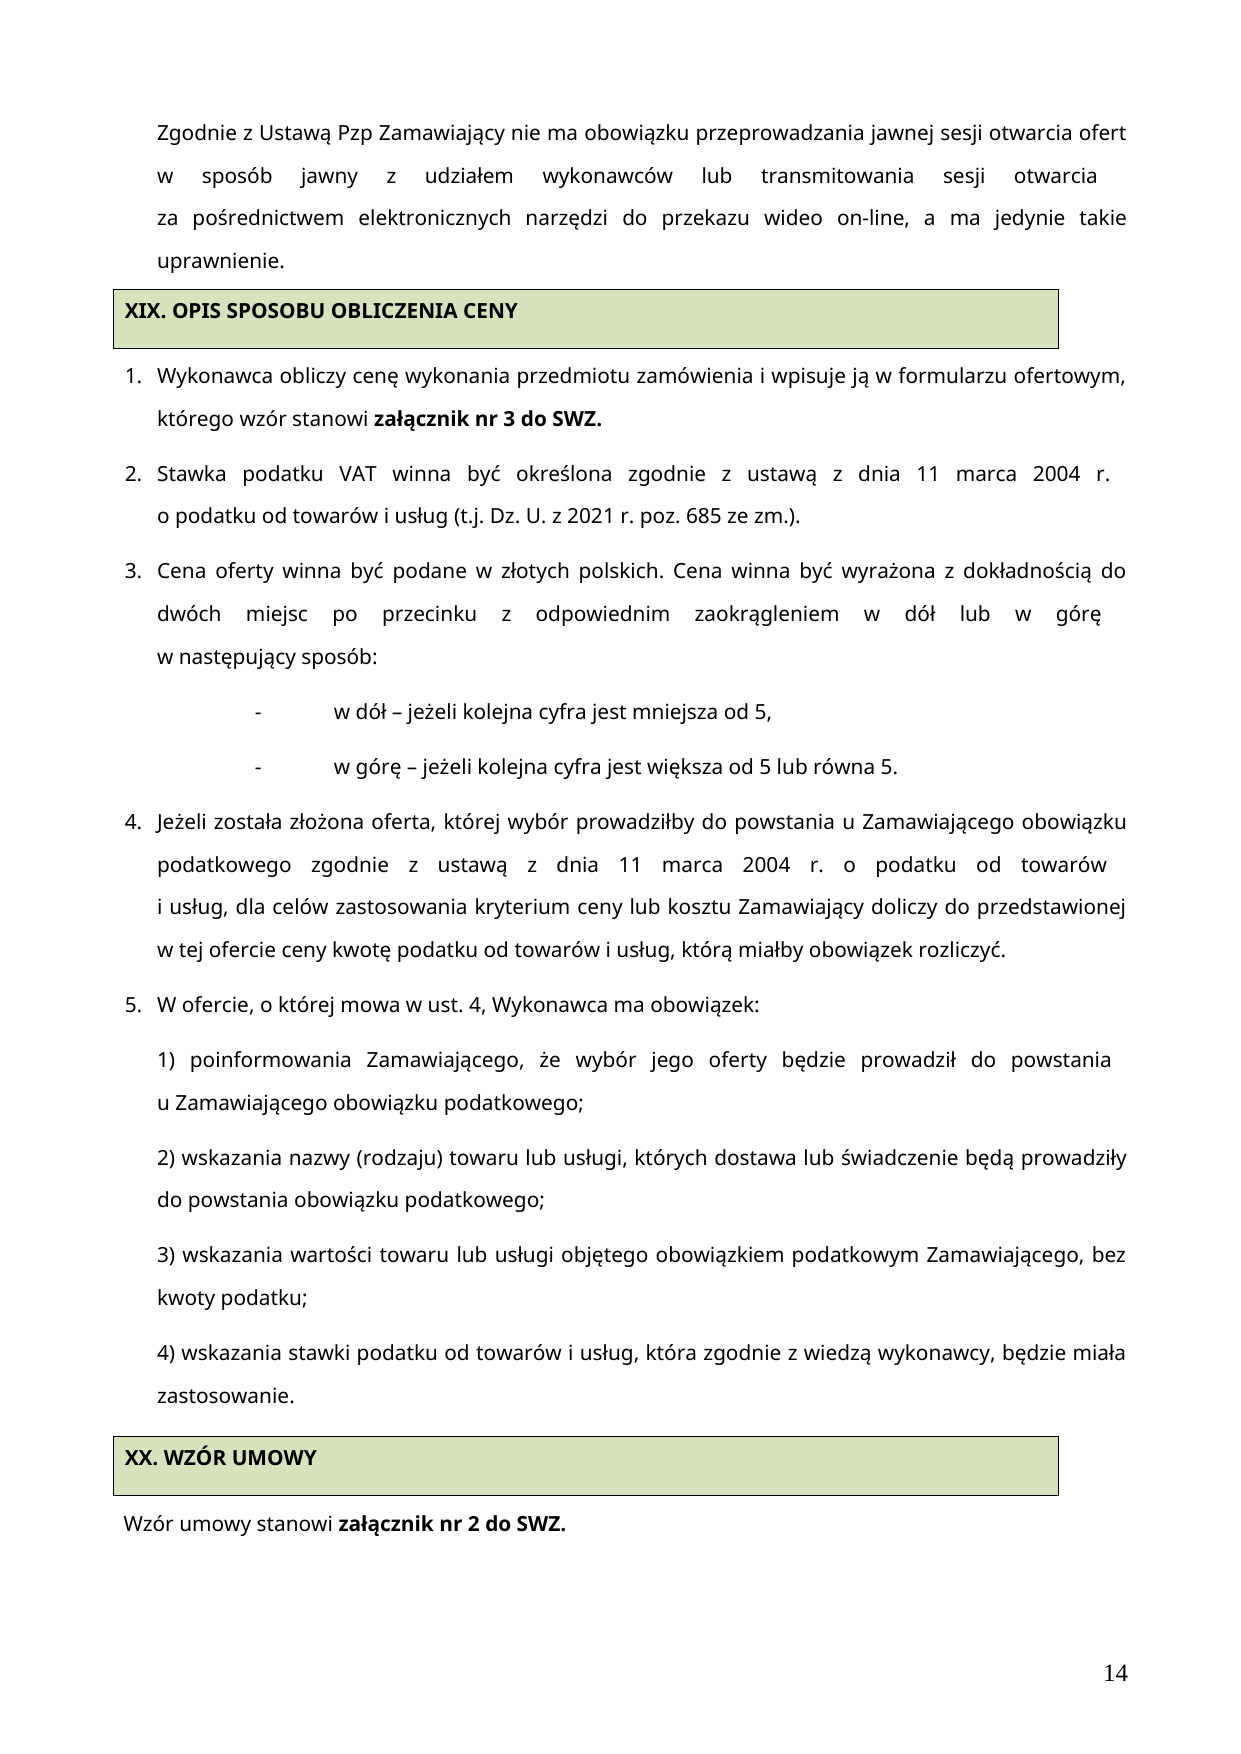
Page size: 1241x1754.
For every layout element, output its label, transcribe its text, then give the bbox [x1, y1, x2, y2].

list Cena oferty winna być podane w złotych polskich. Cena winna być wyrażona z dokładnością do dwóch miejsc po przecinku z odpowiednim zaokrągleniem w dół lub w górę w następujący sposób: [142, 557, 1128, 670]
table_header XX. WZÓR UMOWY [114, 1437, 1058, 1495]
text 2) wskazania nazwy (rodzaju) towaru lub usługi, których dostawa lub świadczenie będą prowadziły do powstania obowiązku podatkowego; [157, 1143, 1128, 1214]
list Stawka podatku VAT winna być określona zgodnie z ustawą z dnia 11 marca 2004 r. o podatku od towarów i usług (t.j. Dz. U. z 2021 r. poz. 685 ze zm.). [142, 459, 1128, 530]
text Zgodnie z Ustawą Pzp Zamawiający nie ma obowiązku przeprowadzania jawnej sesji otwarcia ofert w sposób jawny z udziałem wykonawców lub transmitowania sesji otwarcia za pośrednictwem elektronicznych narzędzi do przekazu wideo on-line, a ma jedynie takie uprawnienie. [157, 118, 1128, 274]
text 3) wskazania wartości towaru lub usługi objętego obowiązkiem podatkowym Zamawiającego, bez kwoty podatku; [157, 1241, 1128, 1312]
list W ofercie, o której mowa w ust. 4, Wykonawca ma obowiązek: [142, 990, 1128, 1018]
list - w górę – jeżeli kolejna cyfra jest większa od 5 lub równa 5. [254, 752, 1128, 781]
text 4) wskazania stawki podatku od towarów i usług, która zgodnie z wiedzą wykonawcy, będzie miała zastosowanie. [157, 1338, 1128, 1409]
list Wzór umowy stanowi załącznik nr 2 do SWZ. [112, 1509, 1128, 1537]
list Wykonawca obliczy cenę wykonania przedmiotu zamówienia i wpisuje ją w formularzu ofertowym, którego wzór stanowi załącznik nr 3 do SWZ. [142, 361, 1128, 432]
table_header XIX. OPIS SPOSOBU OBLICZENIA CENY [114, 290, 1058, 348]
list Jeżeli została złożona oferta, której wybór prowadziłby do powstania u Zamawiającego obowiązku podatkowego zgodnie z ustawą z dnia 11 marca 2004 r. o podatku od towarów i usług, dla celów zastosowania kryterium ceny lub kosztu Zamawiający doliczy do przedstawionej w tej ofercie ceny kwotę podatku od towarów i usług, którą miałby obowiązek rozliczyć. [142, 807, 1128, 963]
text 1) poinformowania Zamawiającego, że wybór jego oferty będzie prowadził do powstania u Zamawiającego obowiązku podatkowego; [157, 1045, 1128, 1116]
list - w dół – jeżeli kolejna cyfra jest mniejsza od 5, [254, 697, 1128, 725]
